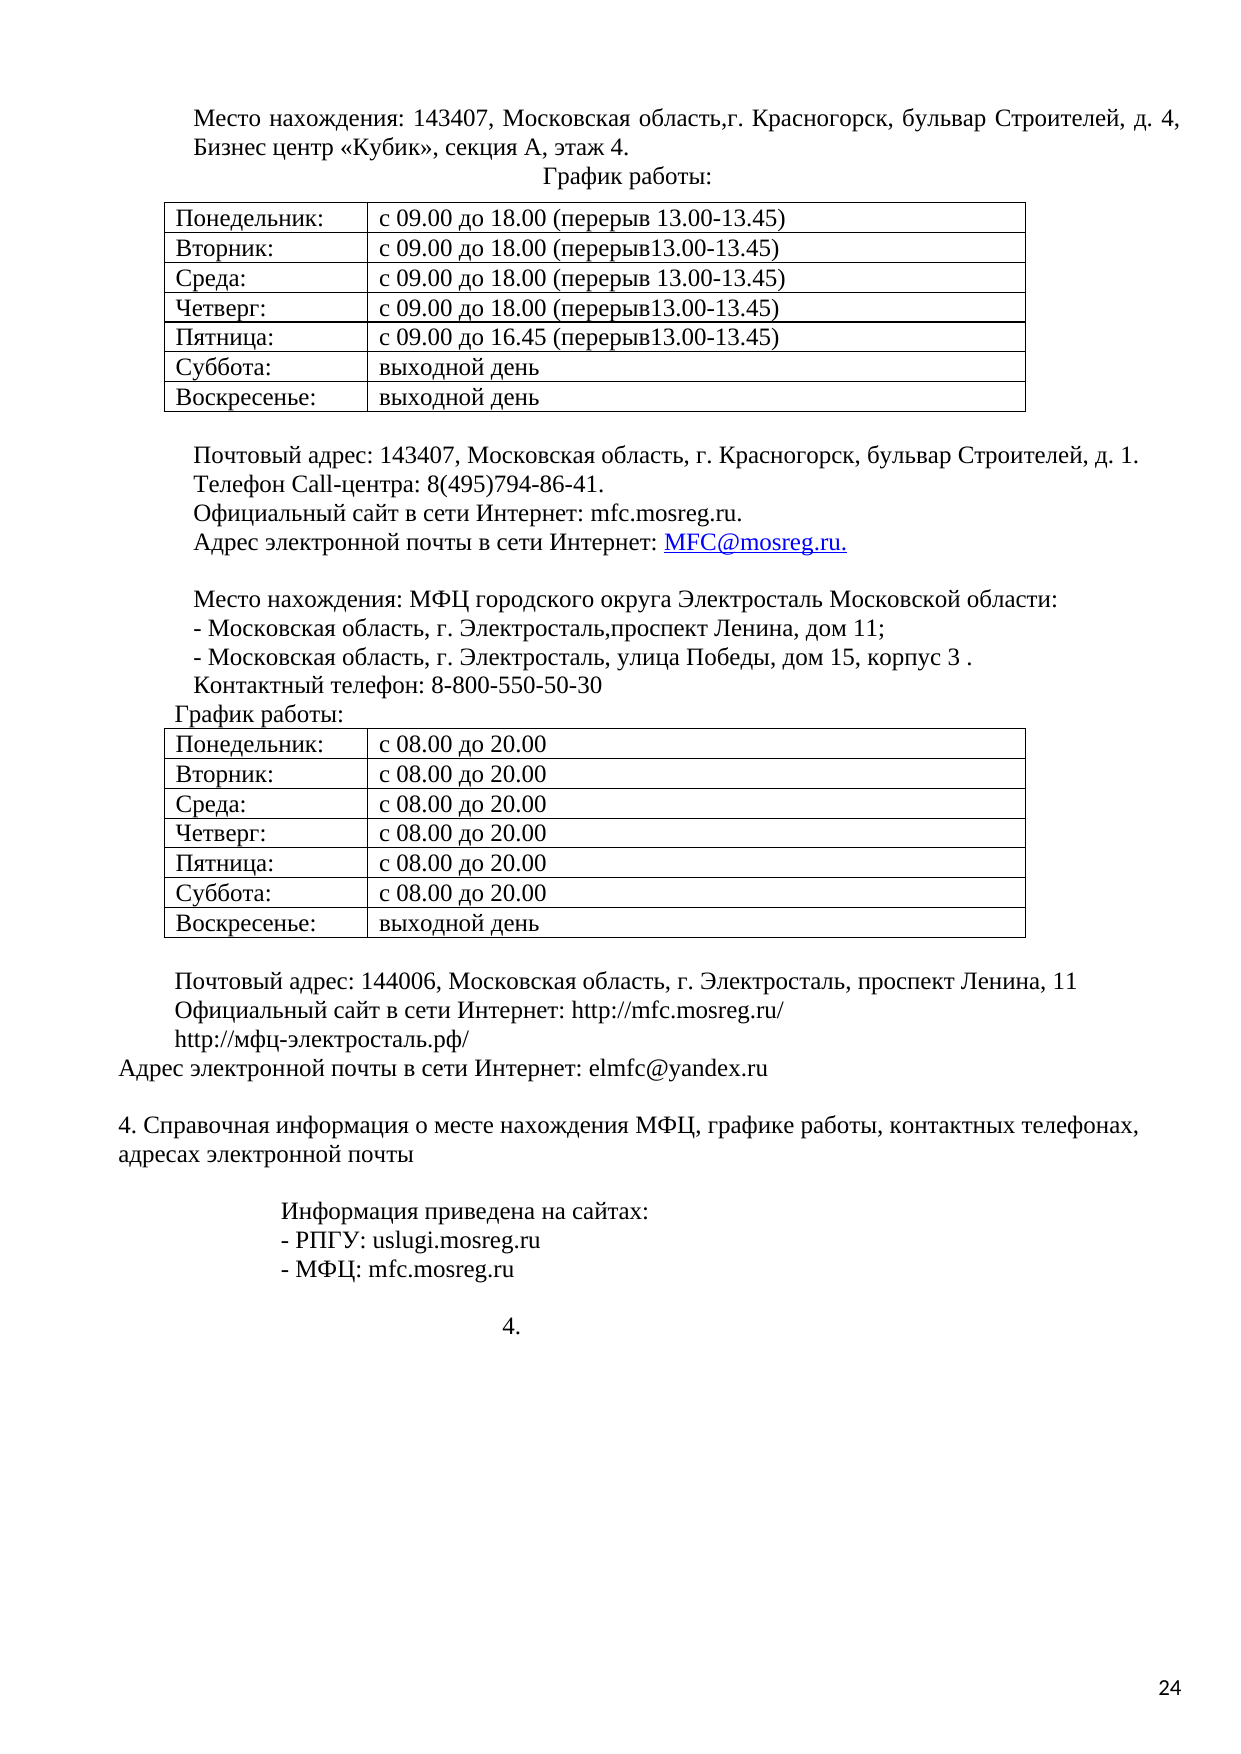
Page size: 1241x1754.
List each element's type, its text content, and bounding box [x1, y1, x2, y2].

text Почтовый адрес: 144006, Московская область, г. Электросталь, проспект Ленина, 11 [118, 966, 1181, 995]
table_cell Воскресенье: [165, 382, 367, 411]
text Информация приведена на сайтах: [281, 1196, 1181, 1225]
text - МФЦ: mfc.mosreg.ru [281, 1254, 1181, 1283]
table_header с 08.00 до 20.00 [368, 729, 1025, 758]
list Адрес электронной почты в сети Интернет: MFC@mosreg.ru. [193, 527, 1181, 556]
table_cell Пятница: [165, 323, 367, 351]
table_header с 09.00 до 18.00 (перерыв 13.00-13.45) [368, 203, 1025, 232]
table_cell с 09.00 до 18.00 (перерыв13.00-13.45) [368, 293, 1025, 321]
text График работы: [118, 699, 1181, 728]
list График работы: [543, 161, 1181, 190]
table_cell выходной день [368, 382, 1025, 411]
table_cell Вторник: [165, 759, 367, 788]
list Место нахождения: 143407, Московская область,г. Красногорск, бульвар Строителей, д. 4, Бизнес центр «Кубик», секция А, этаж 4. [193, 103, 1181, 161]
table_cell с 08.00 до 20.00 [368, 848, 1025, 877]
list Официальный сайт в сети Интернет: mfc.mosreg.ru. [193, 498, 1181, 527]
table_cell Суббота: [165, 352, 367, 381]
table_cell с 08.00 до 20.00 [368, 878, 1025, 907]
text Официальный сайт в сети Интернет: http://mfc.mosreg.ru/ [118, 995, 1181, 1024]
list - Московская область, г. Электросталь,проспект Ленина, дом 11; [193, 613, 1181, 642]
table_cell Воскресенье: [165, 908, 367, 937]
list - Московская область, г. Электросталь, улица Победы, дом 15, корпус 3 . [193, 642, 1181, 671]
list Место нахождения: МФЦ городского округа Электросталь Московской области: [193, 584, 1181, 613]
text 4. Справочная информация о месте нахождения МФЦ, графике работы, контактных телефонах, адресах электронной почты [118, 1110, 1181, 1168]
table_cell Четверг: [165, 293, 367, 321]
table_cell с 09.00 до 18.00 (перерыв 13.00-13.45) [368, 263, 1025, 292]
table_cell Пятница: [165, 848, 367, 877]
table_cell с 08.00 до 20.00 [368, 759, 1025, 788]
list Телефон Call-центра: 8(495)794-86-41. [193, 469, 1181, 498]
table_cell с 08.00 до 20.00 [368, 789, 1025, 817]
table_cell Среда: [165, 789, 367, 817]
table_cell Суббота: [165, 878, 367, 907]
text Адрес электронной почты в сети Интернет: elmfc@yandex.ru [118, 1053, 1181, 1081]
text - РПГУ: uslugi.mosreg.ru [281, 1225, 1181, 1254]
list Почтовый адрес: 143407, Московская область, г. Красногорск, бульвар Строителей, д. 1. [193, 441, 1181, 469]
text http://мфц-электросталь.рф/ [118, 1024, 1181, 1053]
table_cell выходной день [368, 908, 1025, 937]
table_cell Четверг: [165, 819, 367, 847]
text Контактный телефон: 8-800-550-50-30 [118, 671, 1181, 699]
table_cell выходной день [368, 352, 1025, 381]
table_header Понедельник: [165, 729, 367, 758]
table_header Понедельник: [165, 203, 367, 232]
table_cell с 09.00 до 18.00 (перерыв13.00-13.45) [368, 233, 1025, 262]
table_cell с 09.00 до 16.45 (перерыв13.00-13.45) [368, 323, 1025, 351]
table_cell с 08.00 до 20.00 [368, 819, 1025, 847]
table_cell Вторник: [165, 233, 367, 262]
table_cell Среда: [165, 263, 367, 292]
